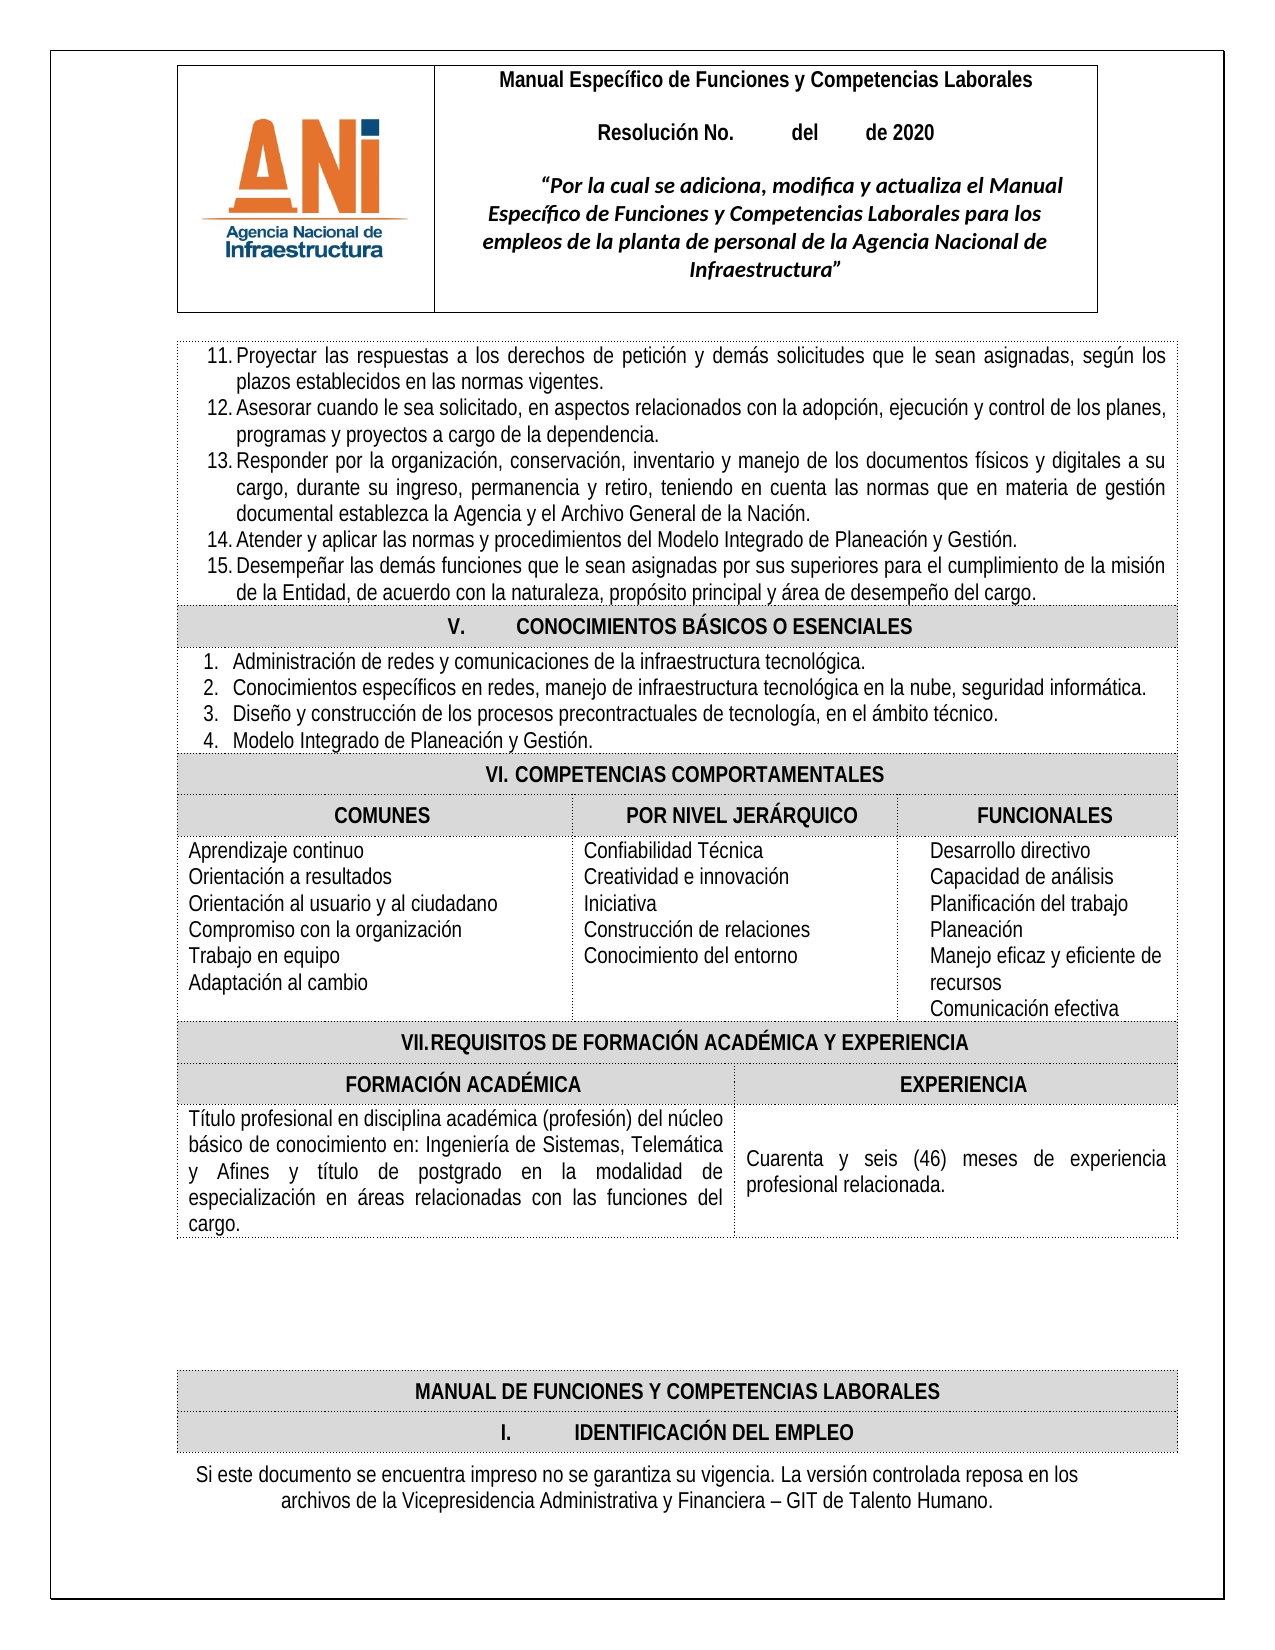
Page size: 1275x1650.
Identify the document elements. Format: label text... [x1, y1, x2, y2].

table_header MANUAL DE FUNCIONES Y COMPETENCIAS LABORALES [177, 1370, 1178, 1411]
table_cell Desarrollo directivo Capacidad de análisis Planificación del trabajo Planeación Manejo eficaz y eficiente de recursos Comunicación efectiva [897, 836, 1178, 1021]
table_cell Cuarenta y seis (46) meses de experiencia profesional relacionada. [735, 1104, 1178, 1237]
table_cell FUNCIONALES [897, 794, 1178, 836]
table_cell Aprendizaje continuo Orientación a resultados Orientación al usuario y al ciudadano Compromiso con la organización Trabajo en equipo Adaptación al cambio [177, 836, 572, 1021]
table_cell Administración de redes y comunicaciones de la infraestructura tecnológica. Conocimientos específicos en redes, manejo de infraestructura tecnológica en la nube, seguridad informática. Diseño y construcción de los procesos precontractuales de tecnología, en el ámbito técnico. Modelo Integrado de Planeación y Gestión. [177, 647, 1178, 753]
table_cell VII. REQUISITOS DE FORMACIÓN ACADÉMICA Y EXPERIENCIA [177, 1021, 1178, 1063]
table_cell EXPERIENCIA [735, 1063, 1178, 1104]
table_cell VI. COMPETENCIAS COMPORTAMENTALES [177, 753, 1178, 794]
table_cell Título profesional en disciplina académica (profesión) del núcleo básico de conocimiento en: Ingeniería de Sistemas, Telemática y Afines y título de postgrado en la modalidad de especialización en áreas relacionadas con las funciones del cargo. [177, 1104, 735, 1237]
table_cell POR NIVEL JERÁRQUICO [572, 794, 897, 836]
table_cell FORMACIÓN ACADÉMICA [177, 1063, 735, 1104]
table_cell COMUNES [177, 794, 572, 836]
table_cell V. CONOCIMIENTOS BÁSICOS O ESENCIALES [177, 605, 1178, 647]
picture [200, 118, 412, 259]
table_cell Confiabilidad Técnica Creatividad e innovación Iniciativa Construcción de relaciones Conocimiento del entorno [572, 836, 897, 1021]
table_cell I. IDENTIFICACIÓN DEL EMPLEO [177, 1411, 1178, 1452]
